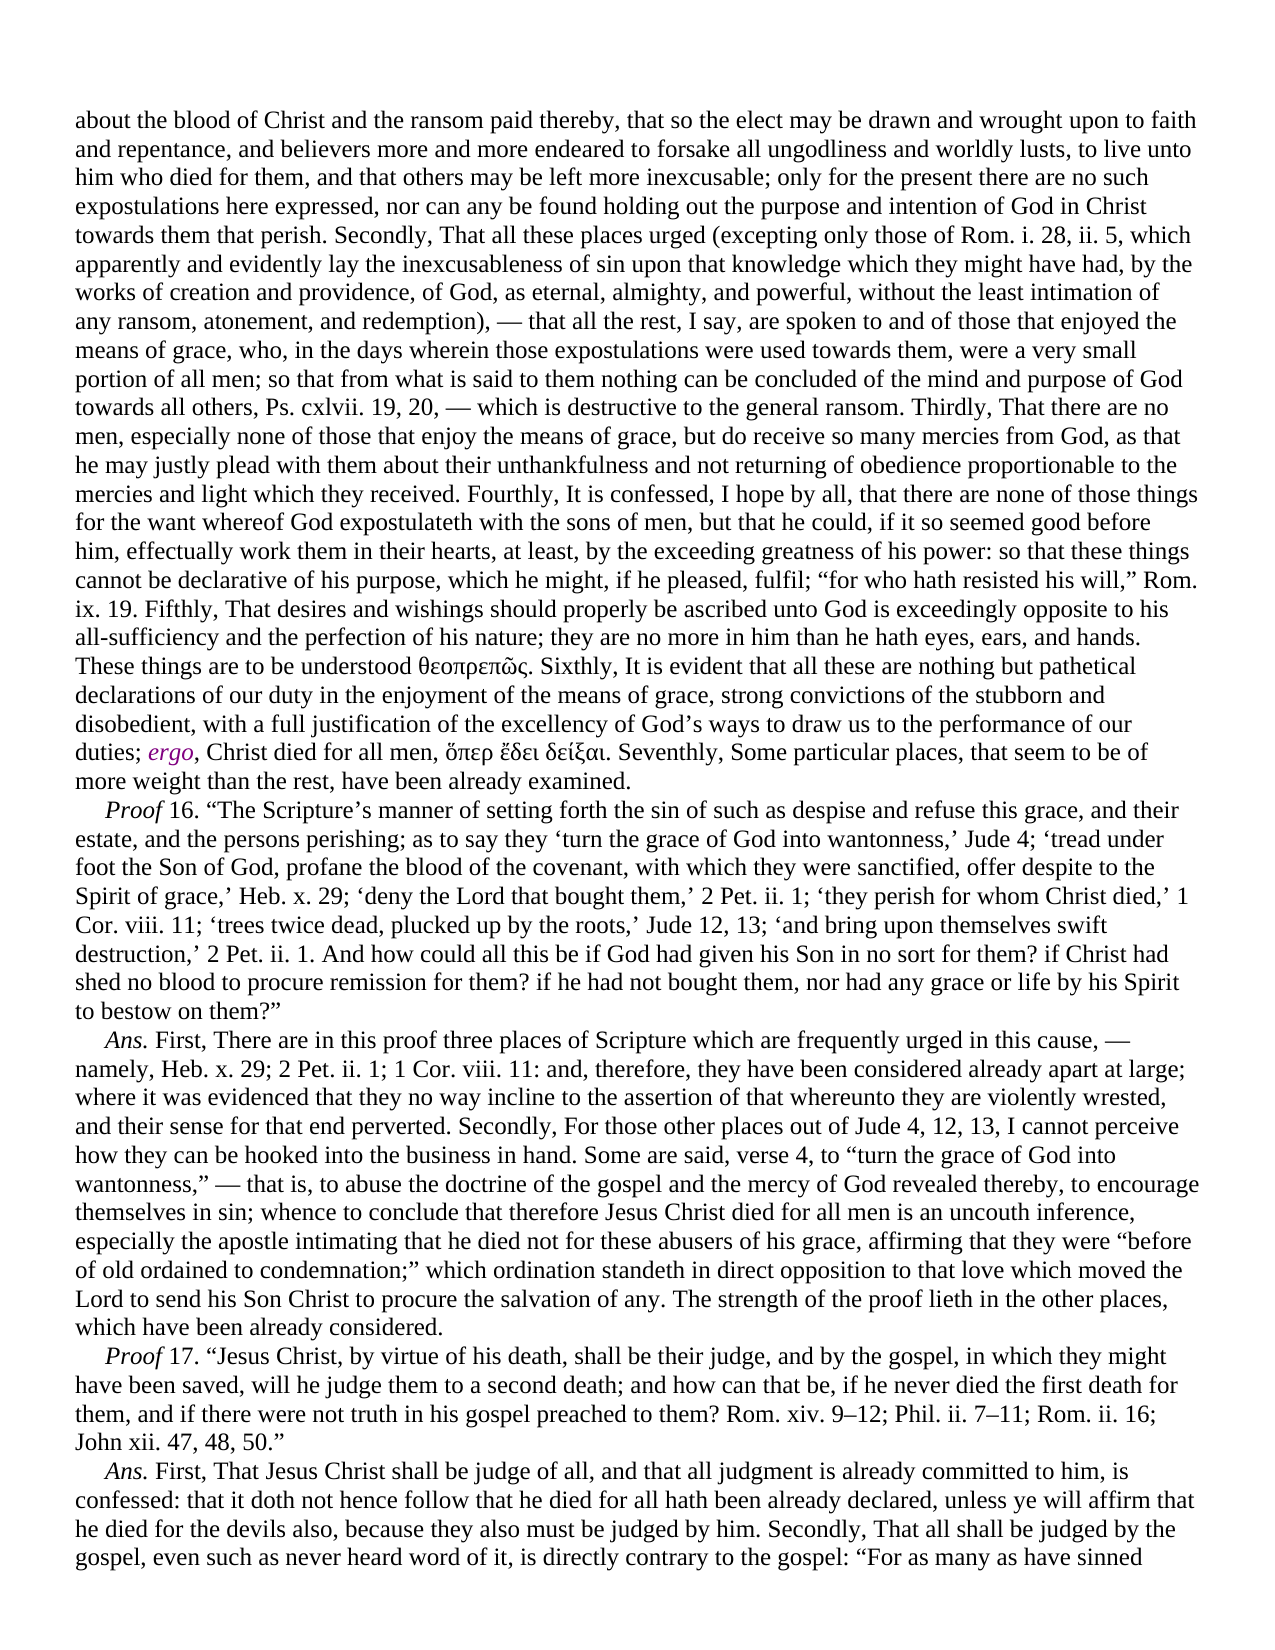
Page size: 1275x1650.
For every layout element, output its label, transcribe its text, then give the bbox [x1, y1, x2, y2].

text Proof 17. “Jesus Christ, by virtue of his death, shall be their judge, and by the gospel, in which they might have been saved, will he judge them to a second death; and how can that be, if he never died the first death for them, and if there were not truth in his gospel preached to them? Rom. xiv. 9–12; Phil. ii. 7–11; Rom. ii. 16; John xii. 47, 48, 50.” [75, 1341, 1200, 1456]
text Ans. First, There are in this proof three places of Scripture which are frequently urged in this cause, — namely, Heb. x. 29; 2 Pet. ii. 1; 1 Cor. viii. 11: and, therefore, they have been considered already apart at large; where it was evidenced that they no way incline to the assertion of that whereunto they are violently wrested, and their sense for that end perverted. Secondly, For those other places out of Jude 4, 12, 13, I cannot perceive how they can be hooked into the business in hand. Some are said, verse 4, to “turn the grace of God into wantonness,” — that is, to abuse the doctrine of the gospel and the mercy of God revealed thereby, to encourage themselves in sin; whence to conclude that therefore Jesus Christ died for all men is an uncouth inference, especially the apostle intimating that he died not for these abusers of his grace, affirming that they were “before of old ordained to condemnation;” which ordination standeth in direct opposition to that love which moved the Lord to send his Son Christ to procure the salvation of any. The strength of the proof lieth in the other places, which have been already considered. [75, 1025, 1200, 1341]
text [75, 1456, 1200, 1571]
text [75, 105, 1200, 795]
text Proof 16. “The Scripture’s manner of setting forth the sin of such as despise and refuse this grace, and their estate, and the persons perishing; as to say they ‘turn the grace of God into wantonness,’ Jude 4; ‘tread under foot the Son of God, profane the blood of the covenant, with which they were sanctified, offer despite to the Spirit of grace,’ Heb. x. 29; ‘deny the Lord that bought them,’ 2 Pet. ii. 1; ‘they perish for whom Christ died,’ 1 Cor. viii. 11; ‘trees twice dead, plucked up by the roots,’ Jude 12, 13; ‘and bring upon themselves swift destruction,’ 2 Pet. ii. 1. And how could all this be if God had given his Son in no sort for them? if Christ had shed no blood to procure remission for them? if he had not bought them, nor had any grace or life by his Spirit to bestow on them?” [75, 795, 1200, 1025]
